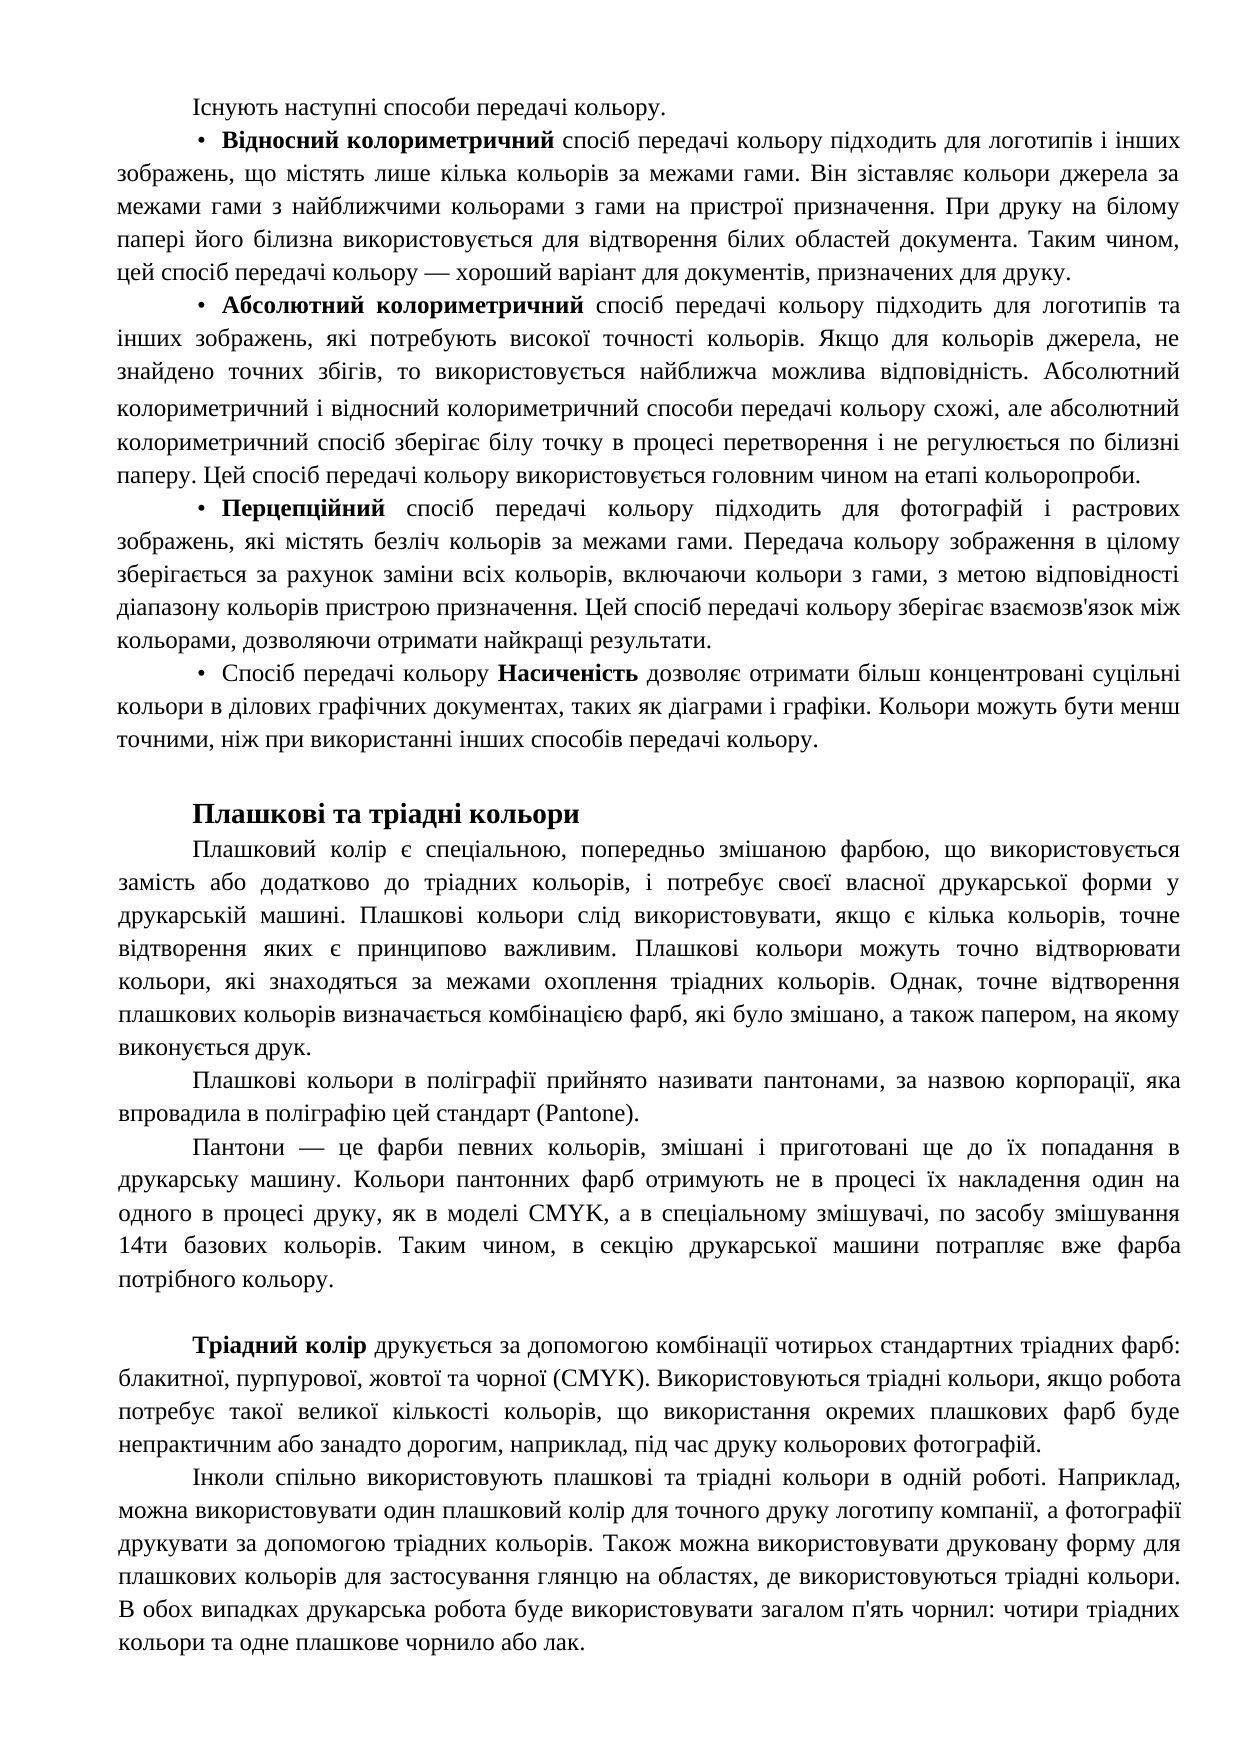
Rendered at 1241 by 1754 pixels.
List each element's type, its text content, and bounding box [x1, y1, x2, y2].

text Тріадний колір друкується за допомогою комбінації чотирьох стандартних тріадних фарб: блакитної, пурпурової, жовтої та чорної (CMYK). Використовуються тріадні кольори, якщо робота потребує такої великої кількості кольорів, що використання окремих плашкових фарб буде непрактичним або занадто дорогим, наприклад, під час друку кольорових фотографій. [118, 1330, 1181, 1457]
text Плашковий колір є спеціальною, попередньо змішаною фарбою, що використовується замість або додатково до тріадних кольорів, і потребує своєї власної друкарської форми у друкарській машині. Плашкові кольори слід використовувати, якщо є кілька кольорів, точне відтворення яких є принципово важливим. Плашкові кольори можуть точно відтворювати кольори, які знаходяться за межами охоплення тріадних кольорів. Однак, точне відтворення плашкових кольорів визначається комбінацією фарб, які було змішано, а також папером, на якому виконується друк. [118, 834, 1181, 1061]
list Спосіб передачі кольору Насиченість дозволяє отримати більш концентровані суцільні кольори в ділових графічних документах, таких як діаграми і графіки. Кольори можуть бути менш точними, ніж при використанні інших способів передачі кольору. [117, 658, 1181, 753]
list Абсолютний колориметричний спосіб передачі кольору підходить для логотипів та інших зображень, які потребують високої точності кольорів. Якщо для кольорів джерела, не знайдено точних збігів, то використовується найближча можлива відповідність. Абсолютний колориметричний і відносний колориметричний способи передачі кольору схожі, але абсолютний колориметричний спосіб зберігає білу точку в процесі перетворення і не регулюється по білизні паперу. Цей спосіб передачі кольору використовується головним чином на етапі кольоропроби. [117, 290, 1181, 489]
text Плашкові кольори в поліграфії прийнято називати пантонами, за назвою корпорації, яка впровадила в поліграфію цей стандарт (Pantone). [118, 1066, 1181, 1127]
text Існують наступні способи передачі кольору. [118, 92, 1181, 121]
text Плашкові та тріадні кольори [118, 796, 1181, 829]
text Пантони — це фарби певних кольорів, змішані і приготовані ще до їх попадання в друкарську машину. Кольори пантонних фарб отримують не в процесі їх накладення один на одного в процесі друку, як в моделі CMYK, а в спеціальному змішувачі, по засобу змішування 14ти базових кольорів. Таким чином, в секцію друкарської машини потрапляє вже фарба потрібного кольору. [118, 1132, 1181, 1292]
list Відносний колориметричний спосіб передачі кольору підходить для логотипів і інших зображень, що містять лише кілька кольорів за межами гами. Він зіставляє кольори джерела за межами гами з найближчими кольорами з гами на пристрої призначення. При друку на білому папері його білизна використовується для відтворення білих областей документа. Таким чином, цей спосіб передачі кольору — хороший варіант для документів, призначених для друку. [117, 125, 1181, 286]
text Інколи спільно використовують плашкові та тріадні кольори в одній роботі. Наприклад, можна використовувати один плашковий колір для точного друку логотипу компанії, а фотографії друкувати за допомогою тріадних кольорів. Також можна використовувати друковану форму для плашкових кольорів для застосування глянцю на областях, де використовуються тріадні кольори. В обох випадках друкарська робота буде використовувати загалом п'ять чорнил: чотири тріадних кольори та одне плашкове чорнило або лак. [118, 1462, 1181, 1656]
list Перцепційний спосіб передачі кольору підходить для фотографій і растрових зображень, які містять безліч кольорів за межами гами. Передача кольору зображення в цілому зберігається за рахунок заміни всіх кольорів, включаючи кольори з гами, з метою відповідності діапазону кольорів пристрою призначення. Цей спосіб передачі кольору зберігає взаємозв'язок між кольорами, дозволяючи отримати найкращі результати. [117, 493, 1181, 654]
